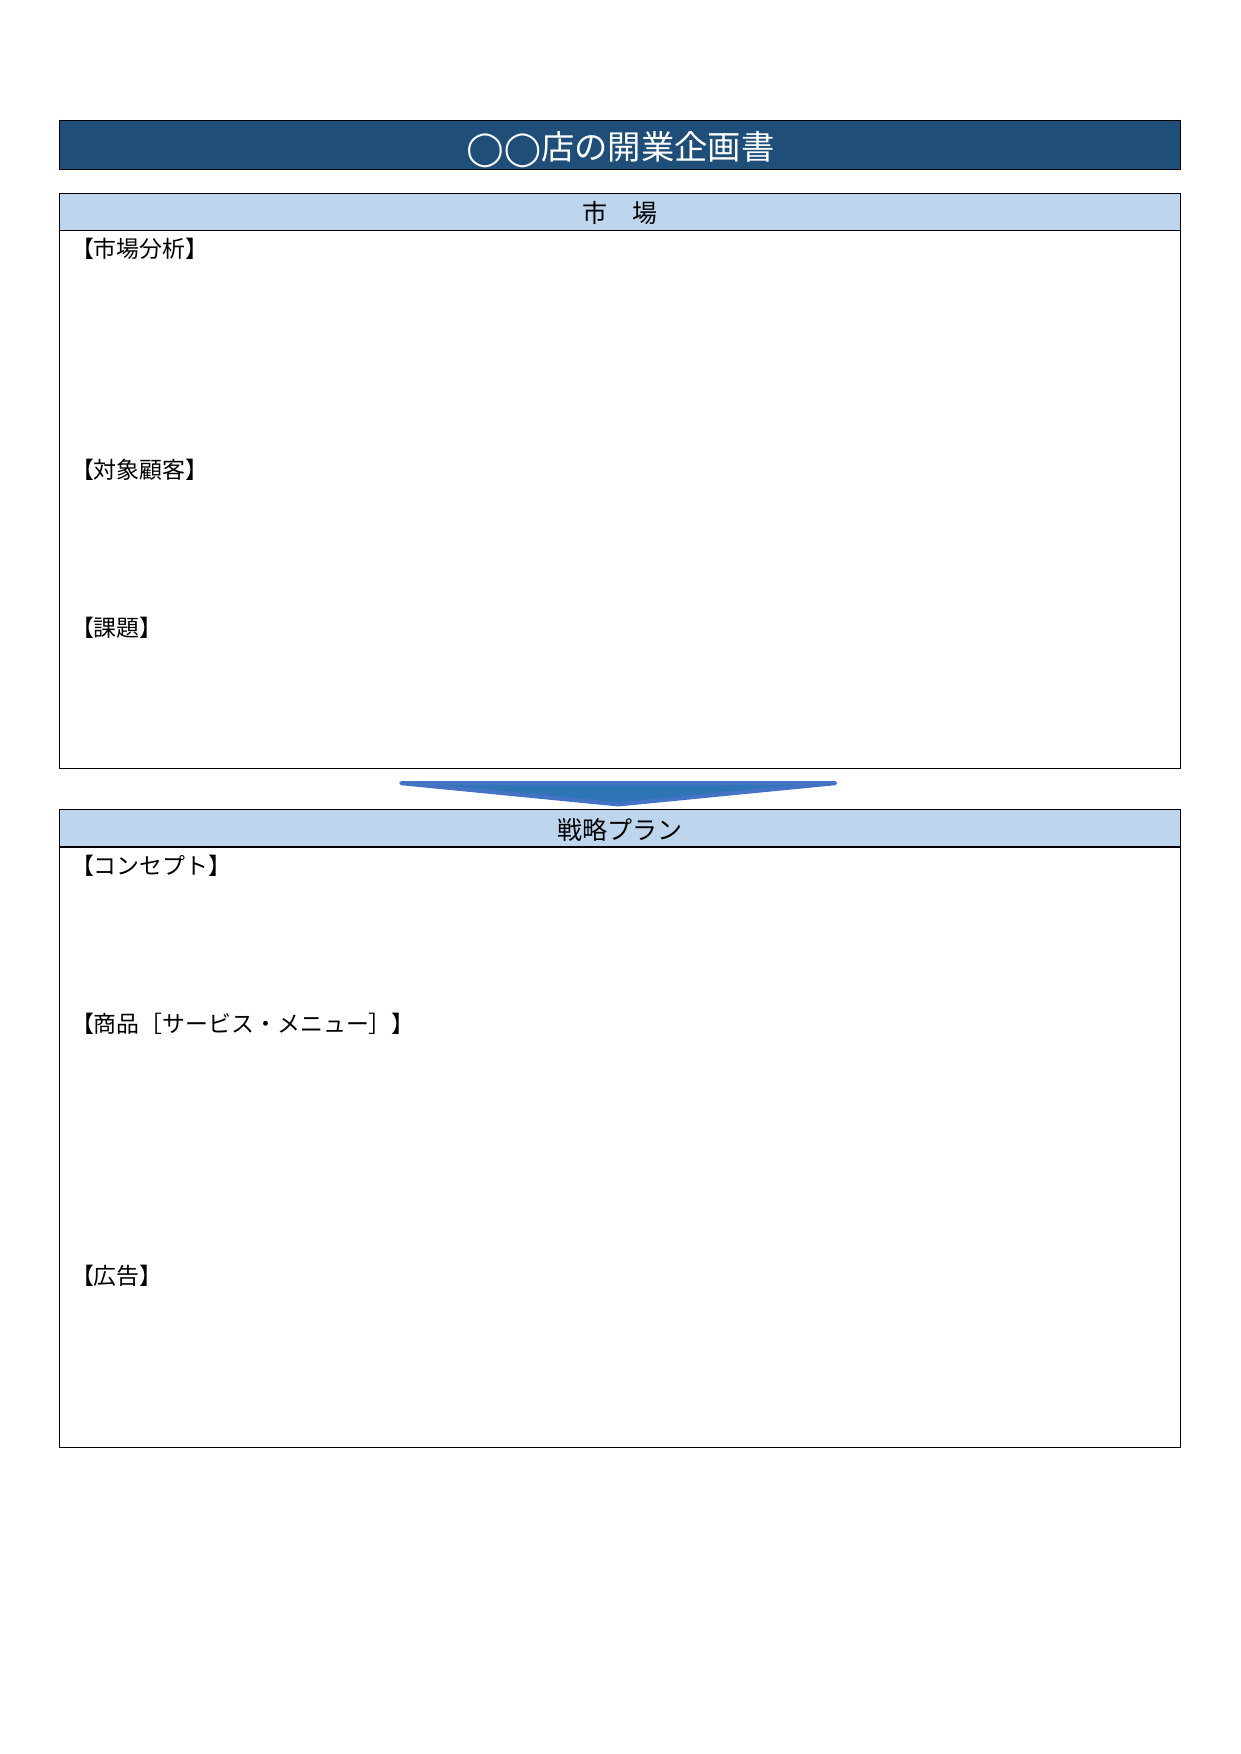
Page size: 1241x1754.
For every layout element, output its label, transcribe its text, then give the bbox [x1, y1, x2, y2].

table_header ◯◯店の開業企画書 [60, 121, 1180, 169]
table_cell 【市場分析】 【対象顧客】 【課題】 [60, 231, 1180, 768]
table_cell 【コンセプト】 【商品［サービス・メニュー］】 【広告】 [60, 848, 1180, 1447]
table_header 市 場 [60, 194, 1180, 230]
table_header 戦略プラン [60, 810, 1180, 846]
